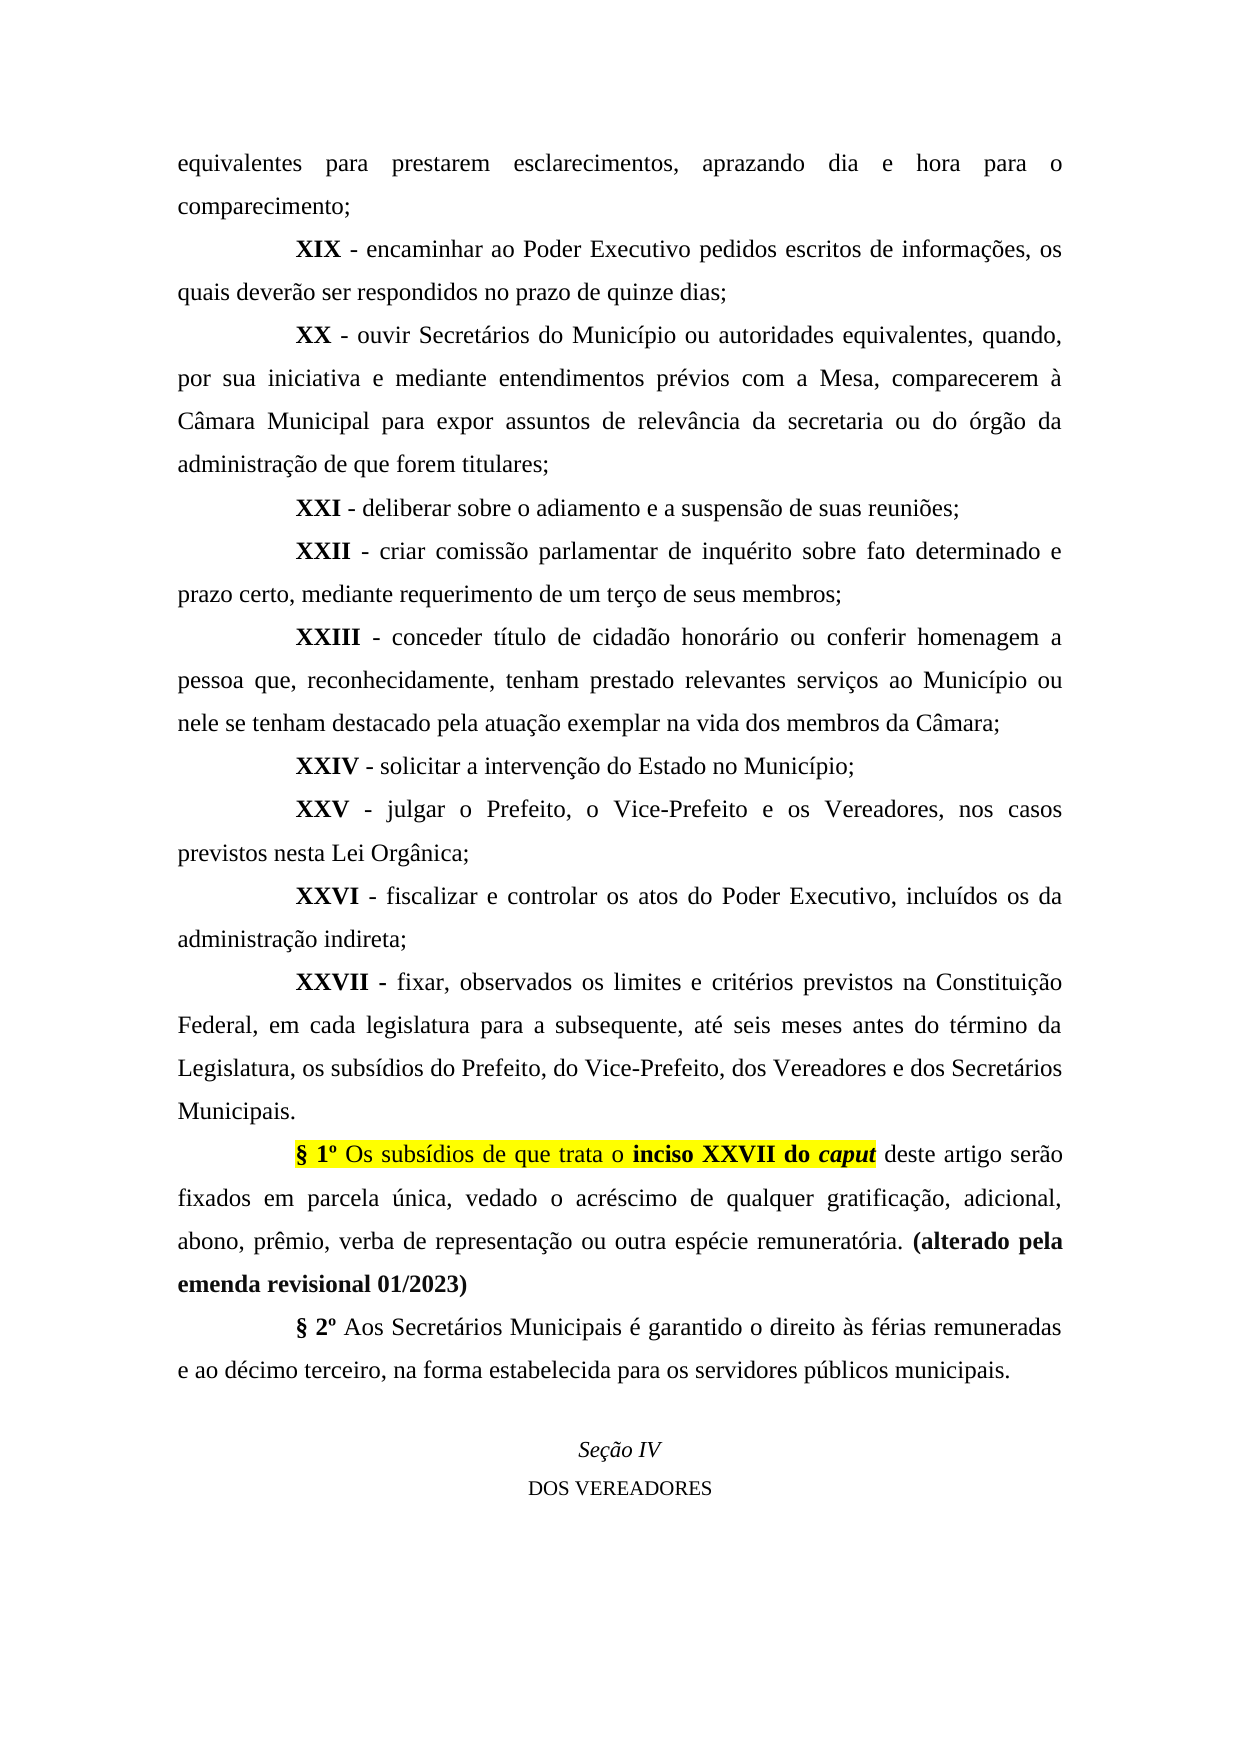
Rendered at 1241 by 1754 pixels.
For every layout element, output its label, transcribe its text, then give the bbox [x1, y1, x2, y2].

text XXIII - conceder título de cidadão honorário ou conferir homenagem a pessoa que, reconhecidamente, tenham prestado relevantes serviços ao Município ou nele se tenham destacado pela atuação exemplar na vida dos membros da Câmara; [177, 622, 1063, 737]
text XXIV - solicitar a intervenção do Estado no Município; [295, 751, 1063, 780]
text XXI - deliberar sobre o adiamento e a suspensão de suas reuniões; [295, 493, 1063, 521]
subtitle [177, 148, 1063, 219]
text XXVI - fiscalizar e controlar os atos do Poder Executivo, incluídos os da administração indireta; [177, 881, 1063, 953]
text Seção IV [177, 1436, 1063, 1462]
text § 2º Aos Secretários Municipais é garantido o direito às férias remuneradas e ao décimo terceiro, na forma estabelecida para os servidores públicos municipais. [177, 1312, 1063, 1384]
subtitle XXVII - fixar, observados os limites e critérios previstos na Constituição Federal, em cada legislatura para a subsequente, até seis meses antes do término da Legislatura, os subsídios do Prefeito, do Vice-Prefeito, dos Vereadores e dos Secretários Municipais. [177, 967, 1063, 1125]
text XIX - encaminhar ao Poder Executivo pedidos escritos de informações, os quais deverão ser respondidos no prazo de quinze dias; [177, 234, 1063, 306]
subtitle XXV - julgar o Prefeito, o Vice-Prefeito e os Vereadores, nos casos previstos nesta Lei Orgânica; [177, 794, 1063, 866]
text XXII - criar comissão parlamentar de inquérito sobre fato determinado e prazo certo, mediante requerimento de um terço de seus membros; [177, 536, 1063, 608]
text § 1º Os subsídios de que trata o inciso XXVII do caput deste artigo serão fixados em parcela única, vedado o acréscimo de qualquer gratificação, adicional, abono, prêmio, verba de representação ou outra espécie remuneratória. (alterado pela emenda revisional 01/2023) [177, 1139, 1063, 1298]
text DOS VEREADORES [177, 1476, 1063, 1500]
text XX - ouvir Secretários do Município ou autoridades equivalentes, quando, por sua iniciativa e mediante entendimentos prévios com a Mesa, comparecerem à Câmara Municipal para expor assuntos de relevância da secretaria ou do órgão da administração de que forem titulares; [177, 320, 1063, 478]
